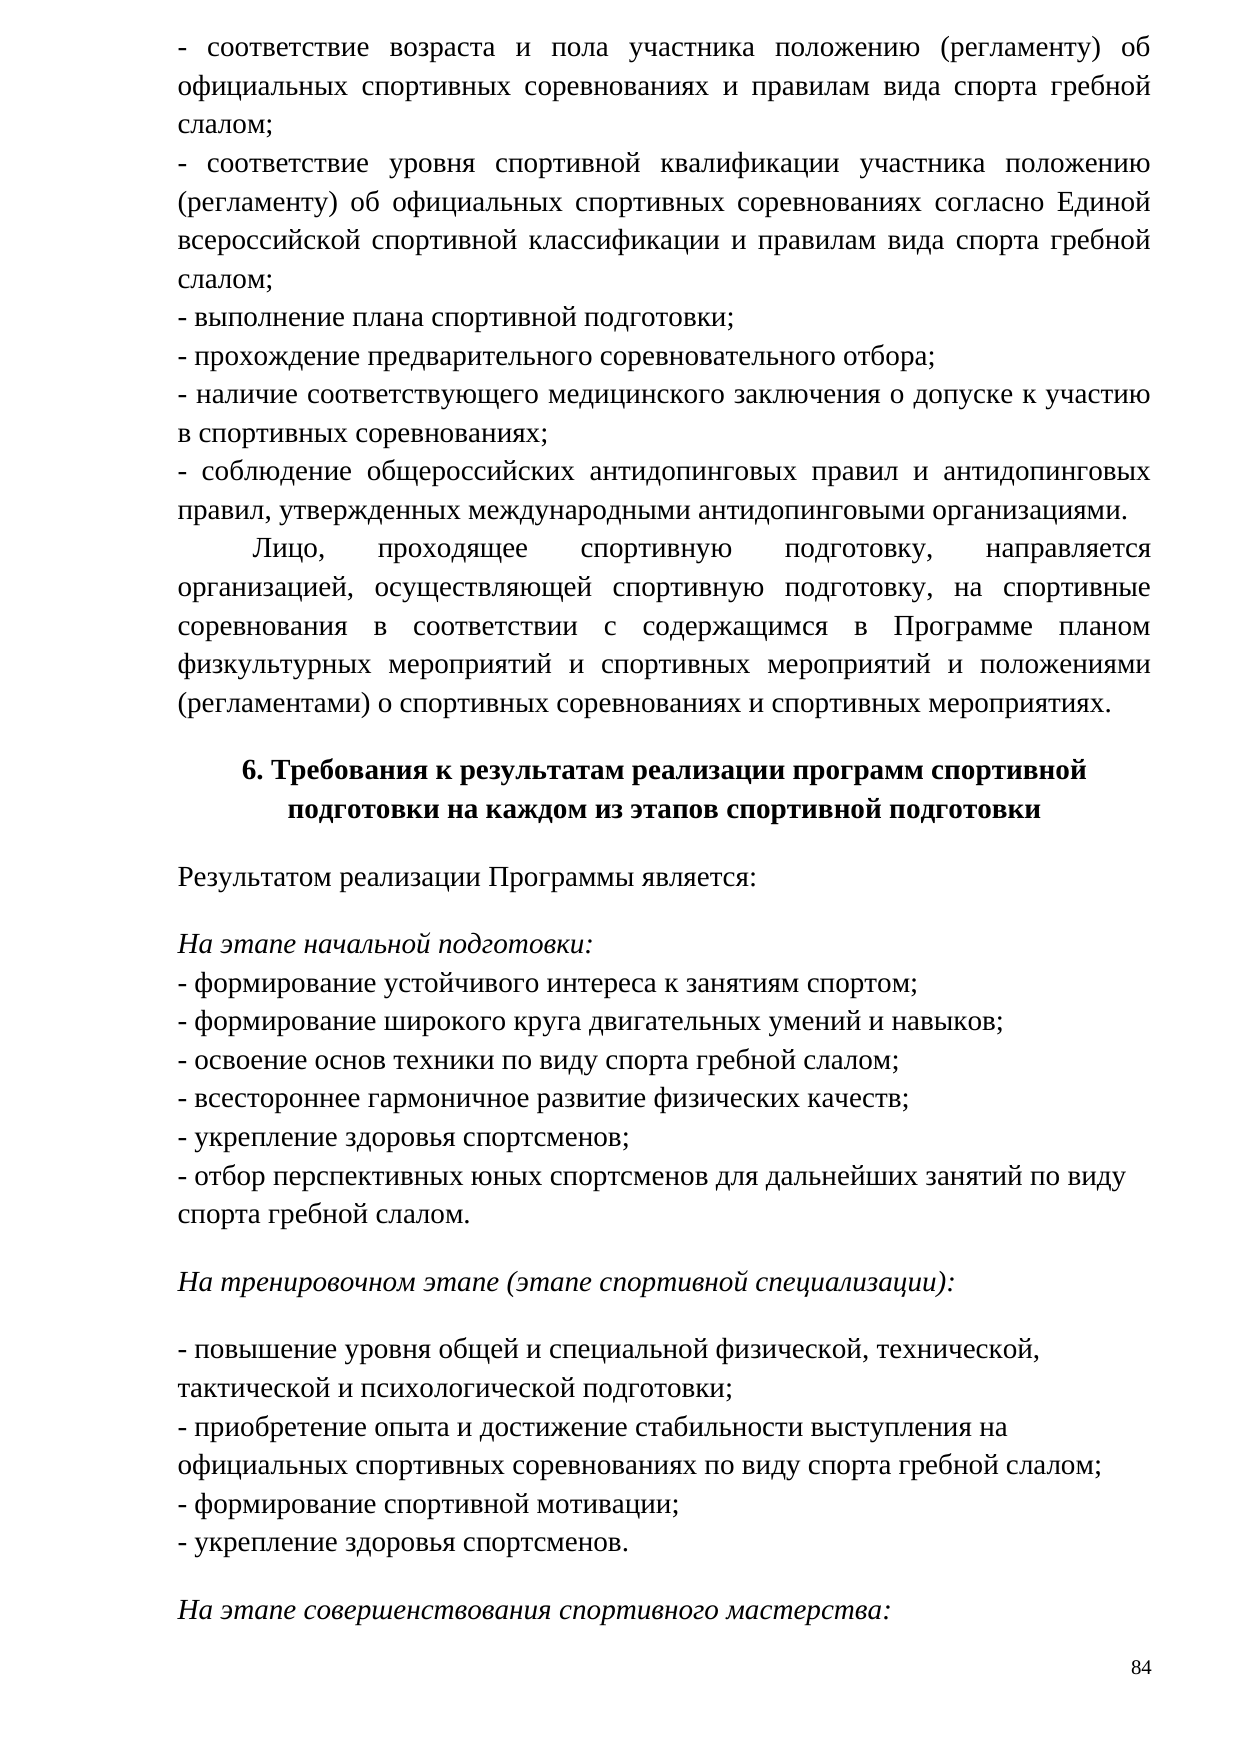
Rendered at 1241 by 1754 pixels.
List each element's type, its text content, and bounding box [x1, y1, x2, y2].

text - освоение основ техники по виду спорта гребной слалом; [177, 1042, 1152, 1076]
text - соблюдение общероссийских антидопинговых правил и антидопинговых правил, утвержденных международными антидопинговыми организациями. [177, 453, 1152, 526]
text - отбор перспективных юных спортсменов для дальнейших занятий по виду спорта гребной слалом. [177, 1158, 1152, 1230]
text - приобретение опыта и достижение стабильности выступления на официальных спортивных соревнованиях по виду спорта гребной слалом; [177, 1409, 1152, 1481]
text Результатом реализации Программы является: [177, 859, 1152, 892]
text - выполнение плана спортивной подготовки; [177, 299, 1152, 333]
text На этапе совершенствования спортивного мастерства: [177, 1592, 1152, 1626]
text На тренировочном этапе (этапе спортивной специализации): [177, 1264, 1152, 1297]
text - формирование широкого круга двигательных умений и навыков; [177, 1003, 1152, 1037]
text - всестороннее гармоничное развитие физических качеств; [177, 1081, 1152, 1114]
text - прохождение предварительного соревновательного отбора; [177, 338, 1152, 371]
text 6. Требования к результатам реализации программ спортивной подготовки на каждом из этапов спортивной подготовки [177, 752, 1152, 824]
text - формирование спортивной мотивации; [177, 1486, 1152, 1519]
text - повышение уровня общей и специальной физической, технической, тактической и психологической подготовки; [177, 1332, 1152, 1404]
text - укрепление здоровья спортсменов. [177, 1524, 1152, 1558]
text - формирование устойчивого интереса к занятиям спортом; [177, 965, 1152, 998]
text Лицо, проходящее спортивную подготовку, направляется организацией, осуществляющей спортивную подготовку, на спортивные соревнования в соответствии с содержащимся в Программе планом физкультурных мероприятий и спортивных мероприятий и положениями (регламентами) о спортивных соревнованиях и спортивных мероприятиях. [177, 531, 1152, 718]
text На этапе начальной подготовки: [177, 926, 1152, 960]
text - соответствие уровня спортивной квалификации участника положению (регламенту) об официальных спортивных соревнованиях согласно Единой всероссийской спортивной классификации и правилам вида спорта гребной слалом; [177, 145, 1152, 294]
text - наличие соответствующего медицинского заключения о допуске к участию в спортивных соревнованиях; [177, 376, 1152, 448]
text - укрепление здоровья спортсменов; [177, 1119, 1152, 1153]
text - соответствие возраста и пола участника положению (регламенту) об официальных спортивных соревнованиях и правилам вида спорта гребной слалом; [177, 29, 1152, 140]
